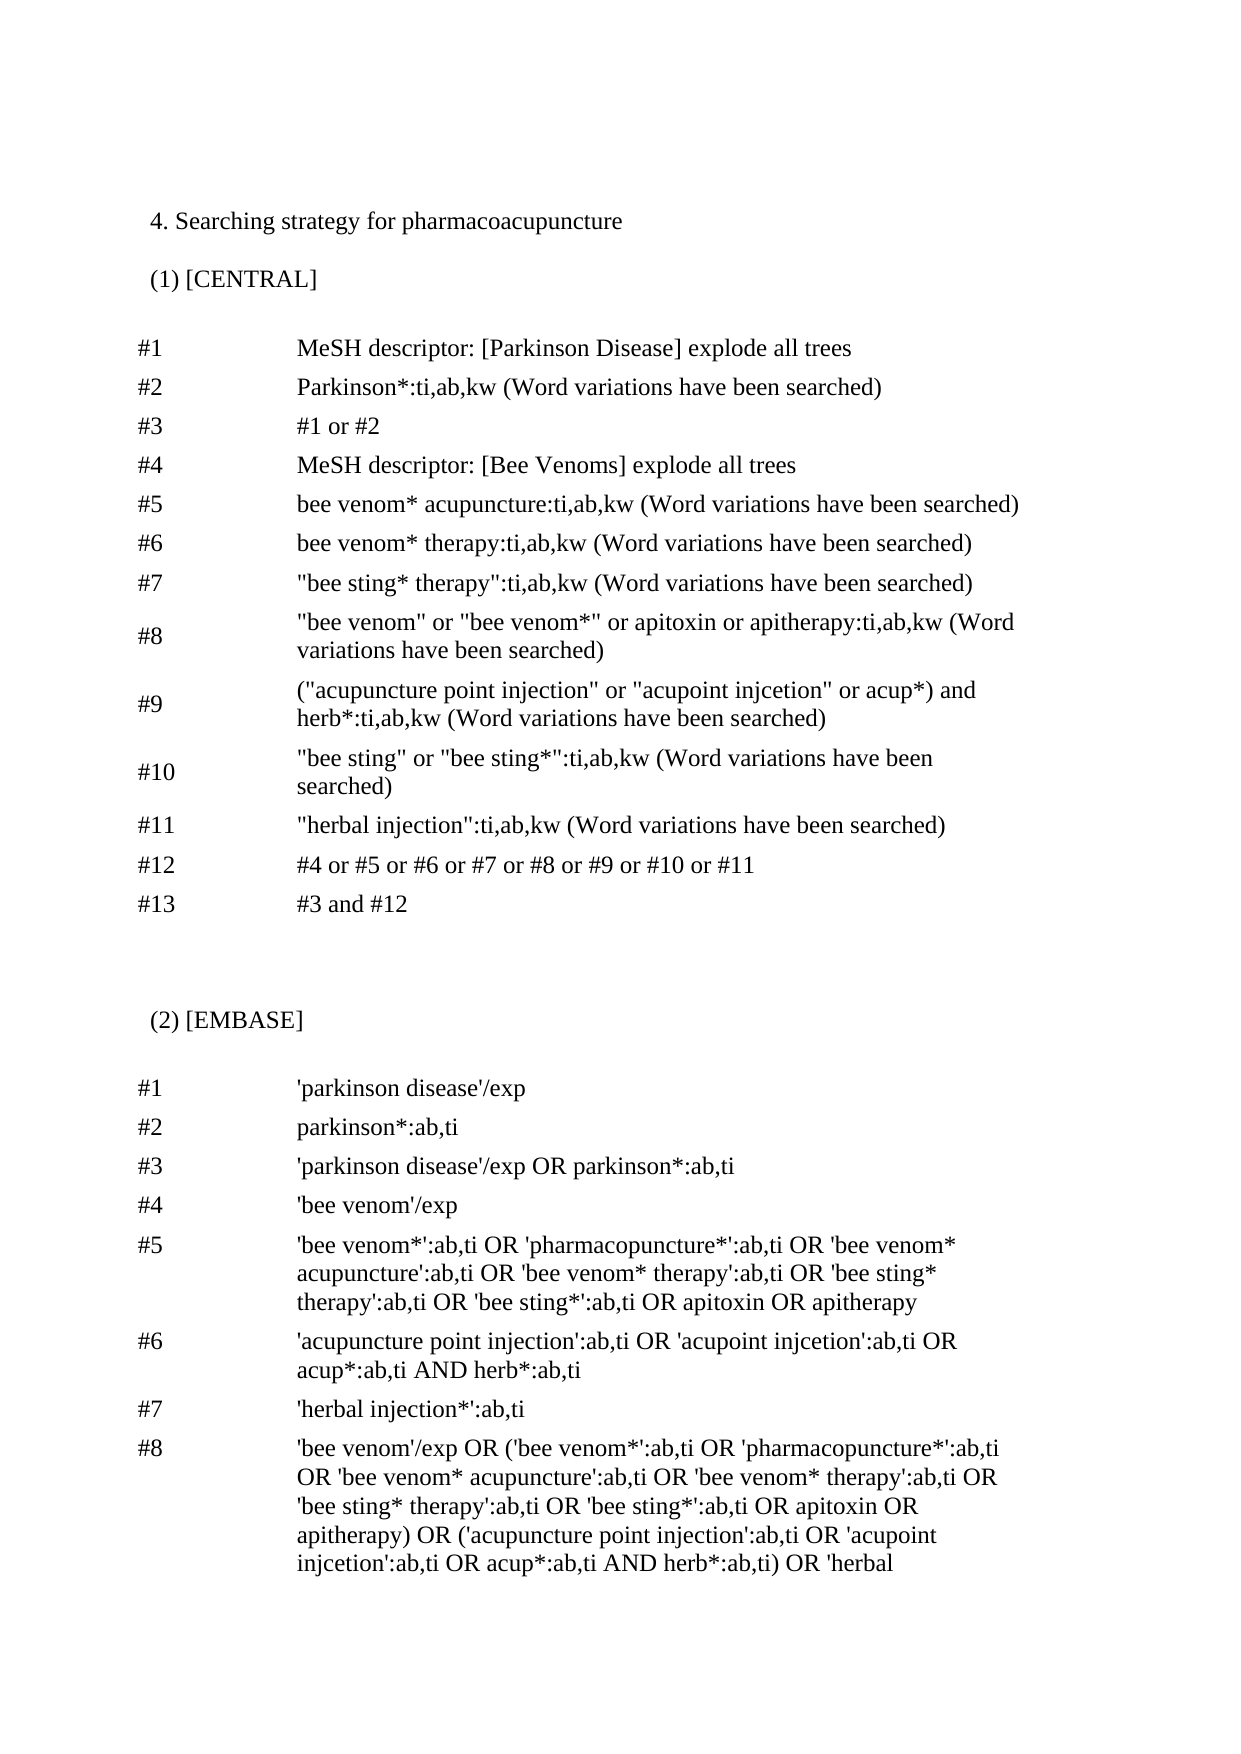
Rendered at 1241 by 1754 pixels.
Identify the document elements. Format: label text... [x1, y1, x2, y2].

table_cell 'bee venom*':ab,ti OR 'pharmacopuncture*':ab,ti OR 'bee venom* acupuncture':ab,ti OR 'bee venom* therapy':ab,ti OR 'bee sting* therapy':ab,ti OR 'bee sting*':ab,ti OR apitoxin OR apitherapy [285, 1219, 1038, 1316]
table_cell #8 [126, 596, 285, 664]
table_cell "bee venom" or "bee venom*" or apitoxin or apitherapy:ti,ab,kw (Word variations have been searched) [285, 596, 1038, 664]
table_cell #7 [126, 1384, 285, 1423]
table_cell #2 [126, 361, 285, 401]
table_cell #3 [126, 401, 285, 440]
table_cell 'parkinson disease'/exp OR parkinson*:ab,ti [285, 1141, 1038, 1180]
table_header #1 [126, 322, 285, 361]
table_cell bee venom* acupuncture:ti,ab,kw (Word variations have been searched) [285, 479, 1038, 518]
table_cell "bee sting" or "bee sting*":ti,ab,kw (Word variations have been searched) [285, 732, 1038, 800]
table_cell #5 [126, 1219, 285, 1316]
table_cell #7 [126, 557, 285, 596]
table_cell #3 and #12 [285, 879, 1038, 918]
table_cell Parkinson*:ti,ab,kw (Word variations have been searched) [285, 361, 1038, 401]
table_header MeSH descriptor: [Parkinson Disease] explode all trees [285, 322, 1038, 361]
table_cell ("acupuncture point injection" or "acupoint injcetion" or acup*) and herb*:ti,ab,kw (Word variations have been searched) [285, 664, 1038, 732]
table_cell bee venom* therapy:ti,ab,kw (Word variations have been searched) [285, 518, 1038, 557]
table_cell #6 [126, 1316, 285, 1384]
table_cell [285, 1423, 1038, 1577]
table_cell #3 [126, 1141, 285, 1180]
table_cell #13 [126, 879, 285, 918]
table_cell 'herbal injection*':ab,ti [285, 1384, 1038, 1423]
table_cell #11 [126, 800, 285, 839]
table_cell #5 [126, 479, 285, 518]
table_cell 'acupuncture point injection':ab,ti OR 'acupoint injcetion':ab,ti OR acup*:ab,ti AND herb*:ab,ti [285, 1316, 1038, 1384]
text (2) [EMBASE] [150, 1005, 1090, 1033]
table_header 'parkinson disease'/exp [285, 1063, 1038, 1102]
table_cell "bee sting* therapy":ti,ab,kw (Word variations have been searched) [285, 557, 1038, 596]
table_cell #4 or #5 or #6 or #7 or #8 or #9 or #10 or #11 [285, 839, 1038, 878]
table_cell MeSH descriptor: [Bee Venoms] explode all trees [285, 440, 1038, 479]
table_cell #8 [126, 1423, 285, 1577]
table_cell #1 or #2 [285, 401, 1038, 440]
text (1) [CENTRAL] [150, 264, 1090, 293]
table_header #1 [126, 1063, 285, 1102]
text 4. Searching strategy for pharmacoacupuncture [150, 206, 1090, 235]
table_cell "herbal injection":ti,ab,kw (Word variations have been searched) [285, 800, 1038, 839]
table_cell #4 [126, 440, 285, 479]
table_cell #12 [126, 839, 285, 878]
table_cell #4 [126, 1180, 285, 1219]
table_cell #9 [126, 664, 285, 732]
table_cell #10 [126, 732, 285, 800]
table_cell #2 [126, 1102, 285, 1141]
table_cell #6 [126, 518, 285, 557]
table_cell 'bee venom'/exp [285, 1180, 1038, 1219]
table_cell parkinson*:ab,ti [285, 1102, 1038, 1141]
